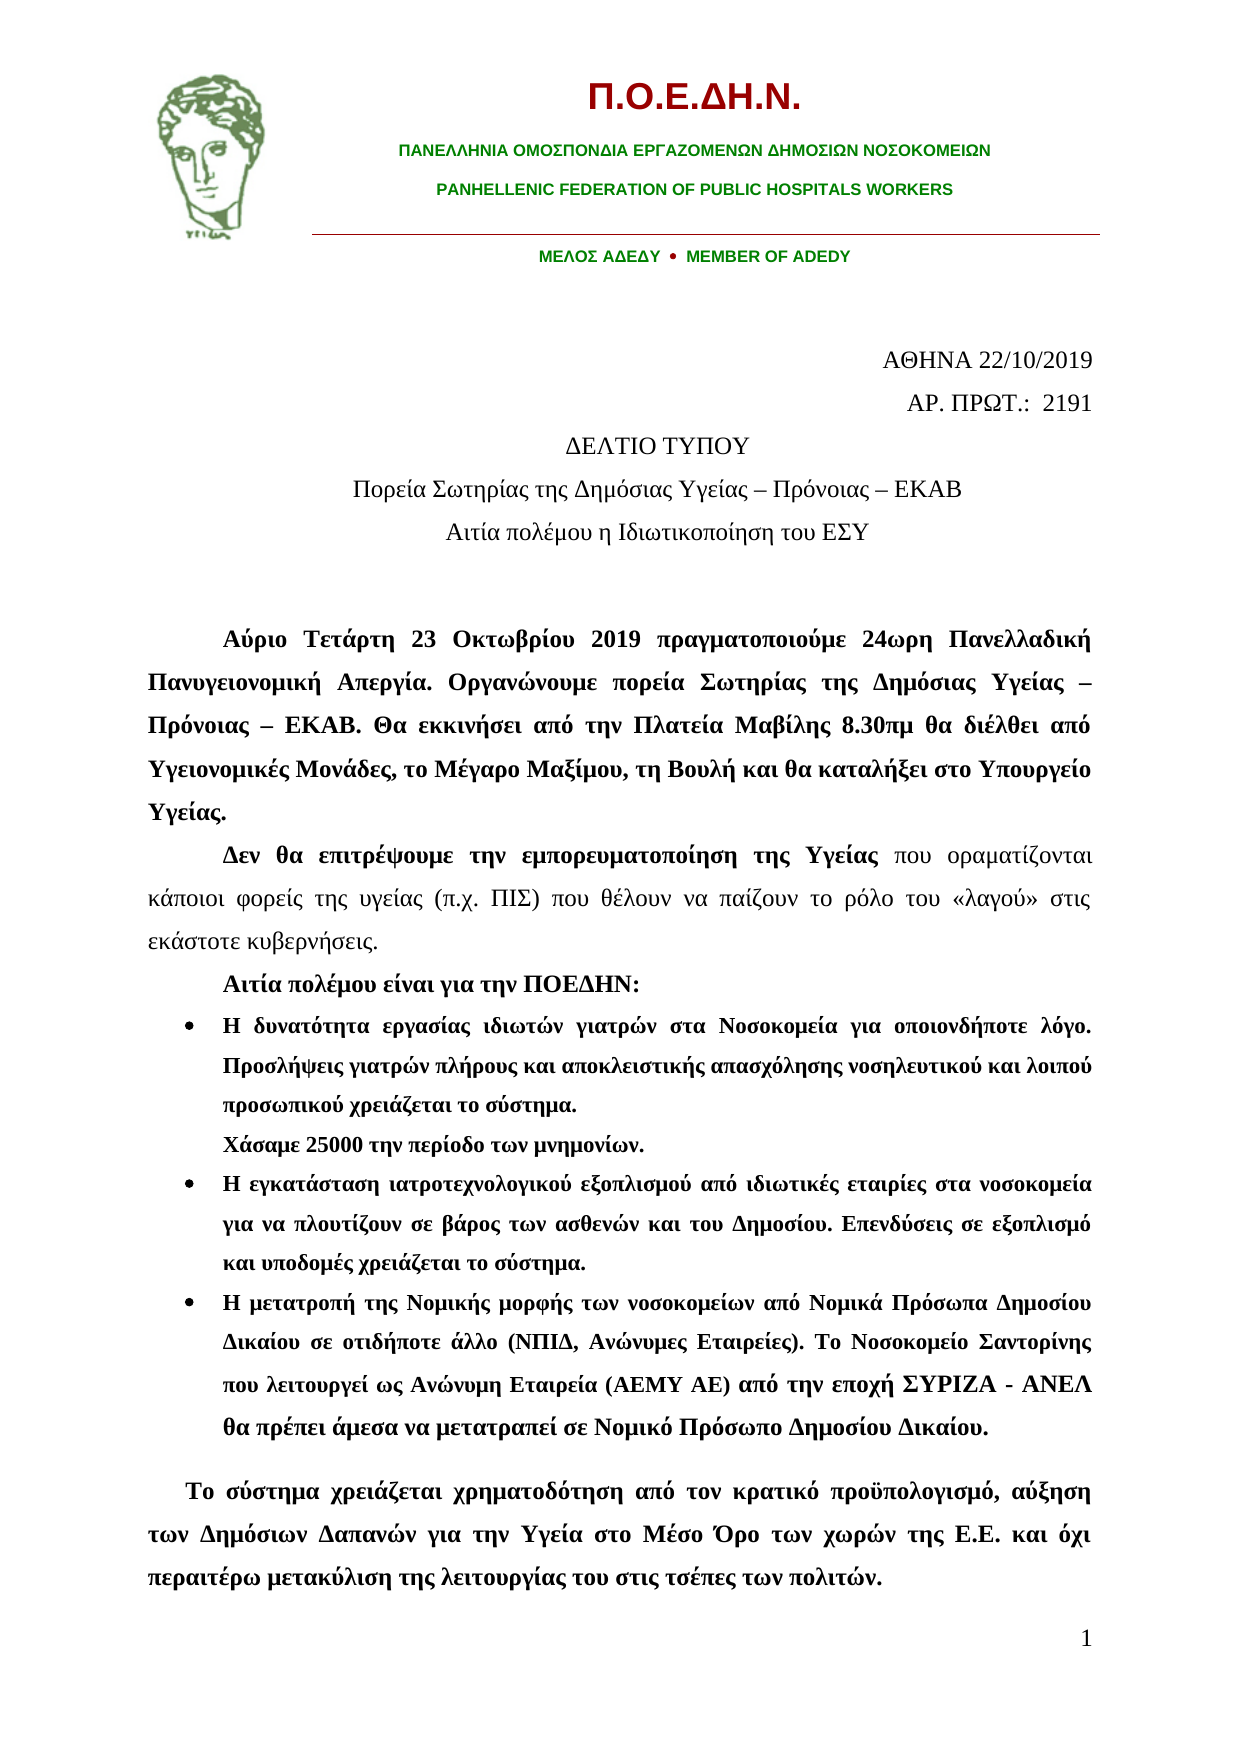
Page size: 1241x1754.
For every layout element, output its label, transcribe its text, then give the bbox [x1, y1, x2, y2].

text ΑΡ. ΠΡΩΤ.: 2191 [148, 388, 1092, 417]
list Χάσαμε 25000 την περίοδο των μνημονίων. [223, 1131, 1092, 1157]
picture [147, 73, 281, 241]
text Αιτία πολέμου είναι για την ΠΟΕΔΗΝ: [148, 969, 1092, 998]
list Αιτία πολέμου η Ιδιωτικοποίηση του ΕΣΥ [223, 517, 1092, 546]
list Η εγκατάσταση ιατροτεχνολογικού εξοπλισμού από ιδιωτικές εταιρίες στα νοσοκομεία για να πλουτίζουν σε βάρος των ασθενών και του Δημοσίου. Επενδύσεις σε εξοπλισμό και υποδομές χρειάζεται το σύστημα. [185, 1170, 1092, 1276]
list Πορεία Σωτηρίας της Δημόσιας Υγείας – Πρόνοιας – ΕΚΑΒ [223, 474, 1092, 503]
text ΑΘΗΝΑ 22/10/2019 [148, 345, 1092, 373]
list Η δυνατότητα εργασίας ιδιωτών γιατρών στα Νοσοκομεία για οποιονδήποτε λόγο. Προσλήψεις γιατρών πλήρους και αποκλειστικής απασχόλησης νοσηλευτικού και λοιπού προσωπικού χρειάζεται το σύστημα. [185, 1012, 1092, 1118]
list Η μετατροπή της Νομικής μορφής των νοσοκομείων από Νομικά Πρόσωπα Δημοσίου Δικαίου σε οτιδήποτε άλλο (ΝΠΙΔ, Ανώνυμες Εταιρείες). Το Νοσοκομείο Σαντορίνης που λειτουργεί ως Ανώνυμη Εταιρεία (ΑΕΜΥ ΑΕ) από την εποχή ΣΥΡΙΖΑ - ΑΝΕΛ θα πρέπει άμεσα να μετατραπεί σε Νομικό Πρόσωπο Δημοσίου Δικαίου. [185, 1289, 1092, 1441]
text Δεν θα επιτρέψουμε την εμπορευματοποίηση της Υγείας που οραματίζονται κάποιοι φορείς της υγείας (π.χ. ΠΙΣ) που θέλουν να παίζουν το ρόλο του «λαγού» στις εκάστοτε κυβερνήσεις. [148, 840, 1092, 955]
text Το σύστημα χρειάζεται χρηματοδότηση από τον κρατικό προϋπολογισμό, αύξηση των Δημόσιων Δαπανών για την Υγεία στο Μέσο Όρο των χωρών της Ε.Ε. και όχι περαιτέρω μετακύλιση της λειτουργίας του στις τσέπες των πολιτών. [148, 1476, 1092, 1591]
text Αύριο Τετάρτη 23 Οκτωβρίου 2019 πραγματοποιούμε 24ωρη Πανελλαδική Πανυγειονομική Απεργία. Οργανώνουμε πορεία Σωτηρίας της Δημόσιας Υγείας – Πρόνοιας – ΕΚΑΒ. Θα εκκινήσει από την Πλατεία Μαβίλης 8.30πμ θα διέλθει από Υγειονομικές Μονάδες, το Μέγαρο Μαξίμου, τη Βουλή και θα καταλήξει στο Υπουργείο Υγείας. [148, 624, 1092, 826]
list ΔΕΛΤΙΟ ΤΥΠΟΥ [223, 431, 1092, 460]
